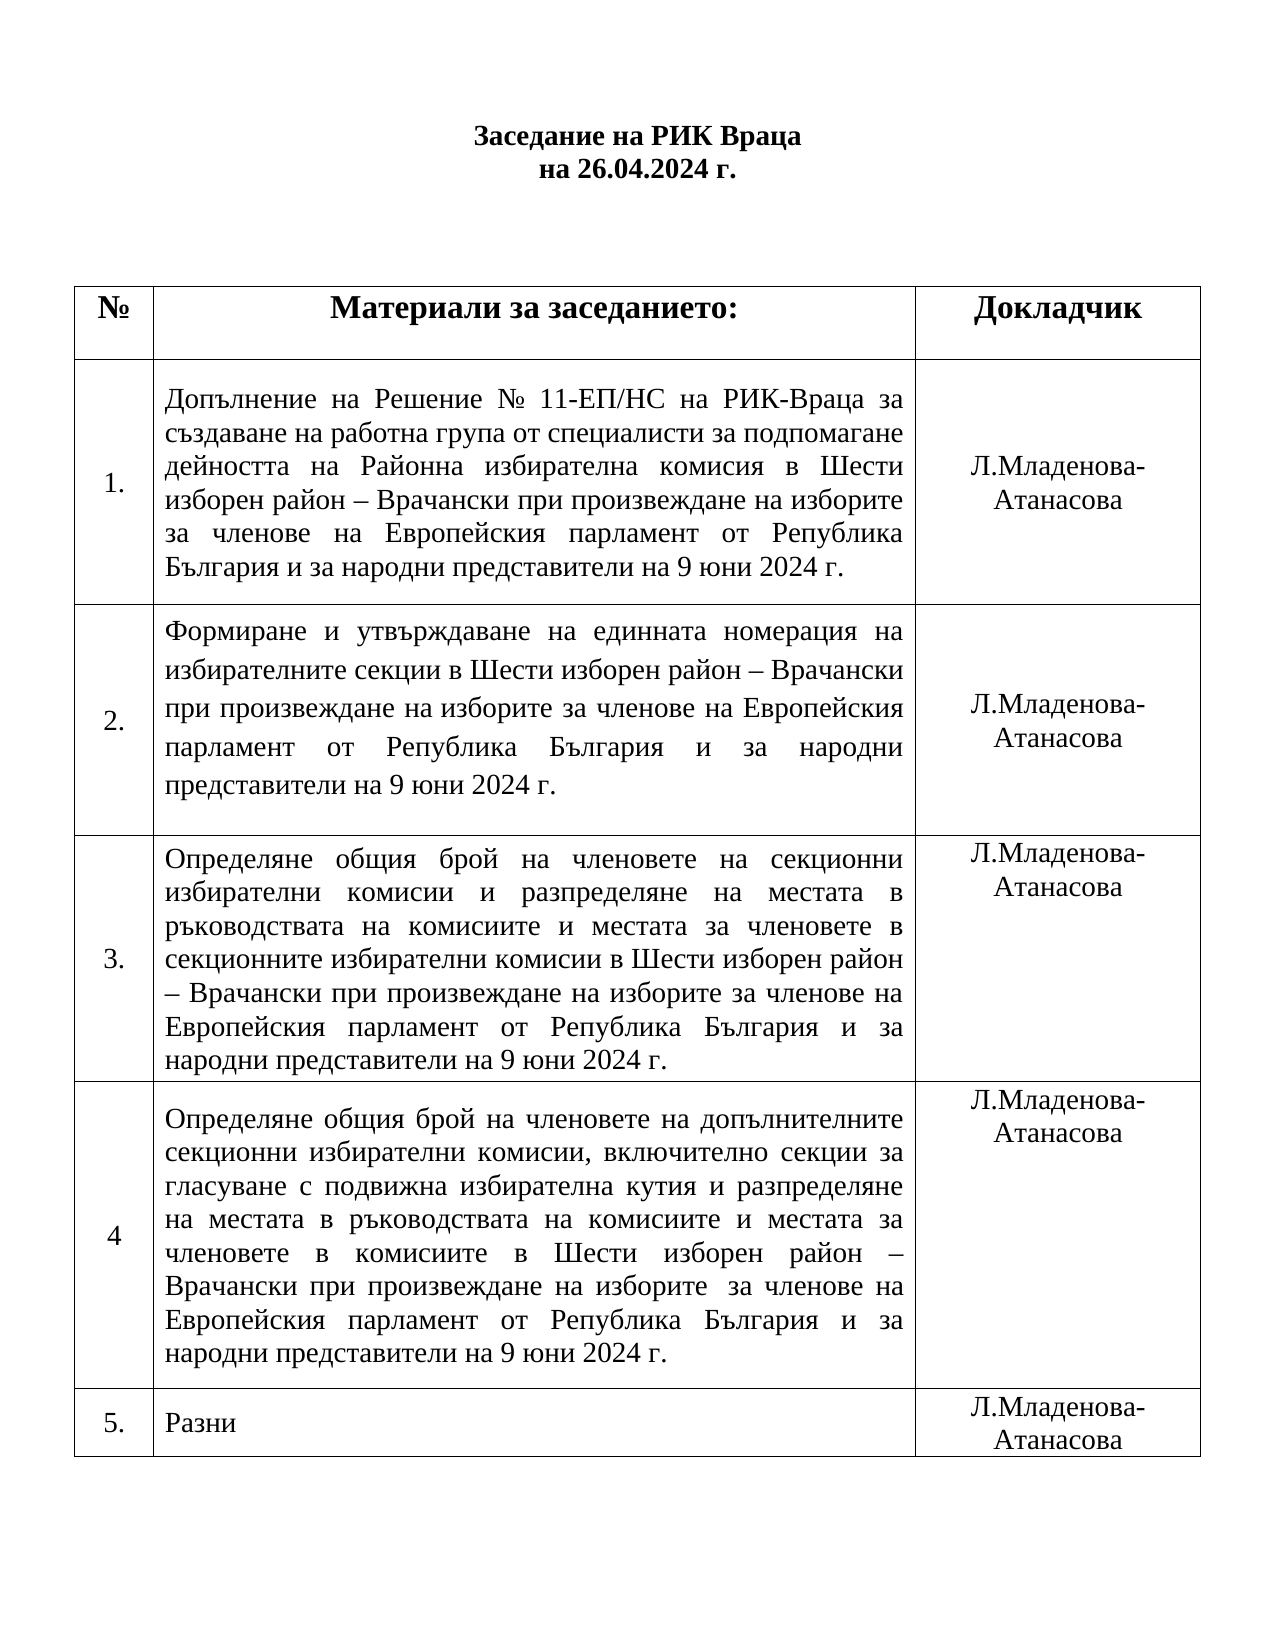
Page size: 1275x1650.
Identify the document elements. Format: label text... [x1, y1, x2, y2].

table_cell Разни [154, 1389, 915, 1456]
table_cell Л.Младенова-Атанасова [916, 836, 1200, 1081]
table_cell 2. [75, 605, 153, 834]
table_cell Л.Младенова-Атанасова [916, 605, 1200, 834]
table_header Материали за заседанието: [154, 287, 915, 359]
table_cell Л.Младенова-Атанасова [916, 1389, 1200, 1456]
table_cell Л.Младенова-Атанасова [916, 1082, 1200, 1388]
text на 26.04.2024 г. [148, 152, 1127, 185]
text Заседание на РИК Враца [148, 118, 1127, 152]
table_cell 4 [75, 1082, 153, 1388]
table_cell Определяне общия брой на членовете на секционни избирателни комисии и разпределяне на местата в ръководствата на комисиите и местата за членовете в секционните избирателни комисии в Шести изборен район – Врачански при произвеждане на изборите за членове на Европейския парламент от Република България и за народни представители на 9 юни 2024 г. [154, 836, 915, 1081]
table_cell Определяне общия брой на членовете на допълнителните секционни избирателни комисии, включително секции за гласуване с подвижна избирателна кутия и разпределяне на местата в ръководствата на комисиите и местата за членовете в комисиите в Шести изборен район – Врачански при произвеждане на изборите за членове на Европейския парламент от Република България и за народни представители на 9 юни 2024 г. [154, 1082, 915, 1388]
table_cell Л.Младенова-Атанасова [916, 360, 1200, 604]
table_cell Формиране и утвърждаване на единната номерация на избирателните секции в Шести изборен район – Врачански при произвеждане на изборите за членове на Европейския парламент от Република България и за народни представители на 9 юни 2024 г. [154, 605, 915, 834]
table_header № [75, 287, 153, 359]
table_cell 3. [75, 836, 153, 1081]
table_cell 1. [75, 360, 153, 604]
table_cell Допълнение на Решение № 11-ЕП/НС на РИК-Враца за създаване на работна група от специалисти за подпомагане дейността на Районна избирателна комисия в Шести изборен район – Врачански при произвеждане на изборите за членове на Европейския парламент от Република България и за народни представители на 9 юни 2024 г. [154, 360, 915, 604]
table_cell 5. [75, 1389, 153, 1456]
table_header Докладчик [916, 287, 1200, 359]
